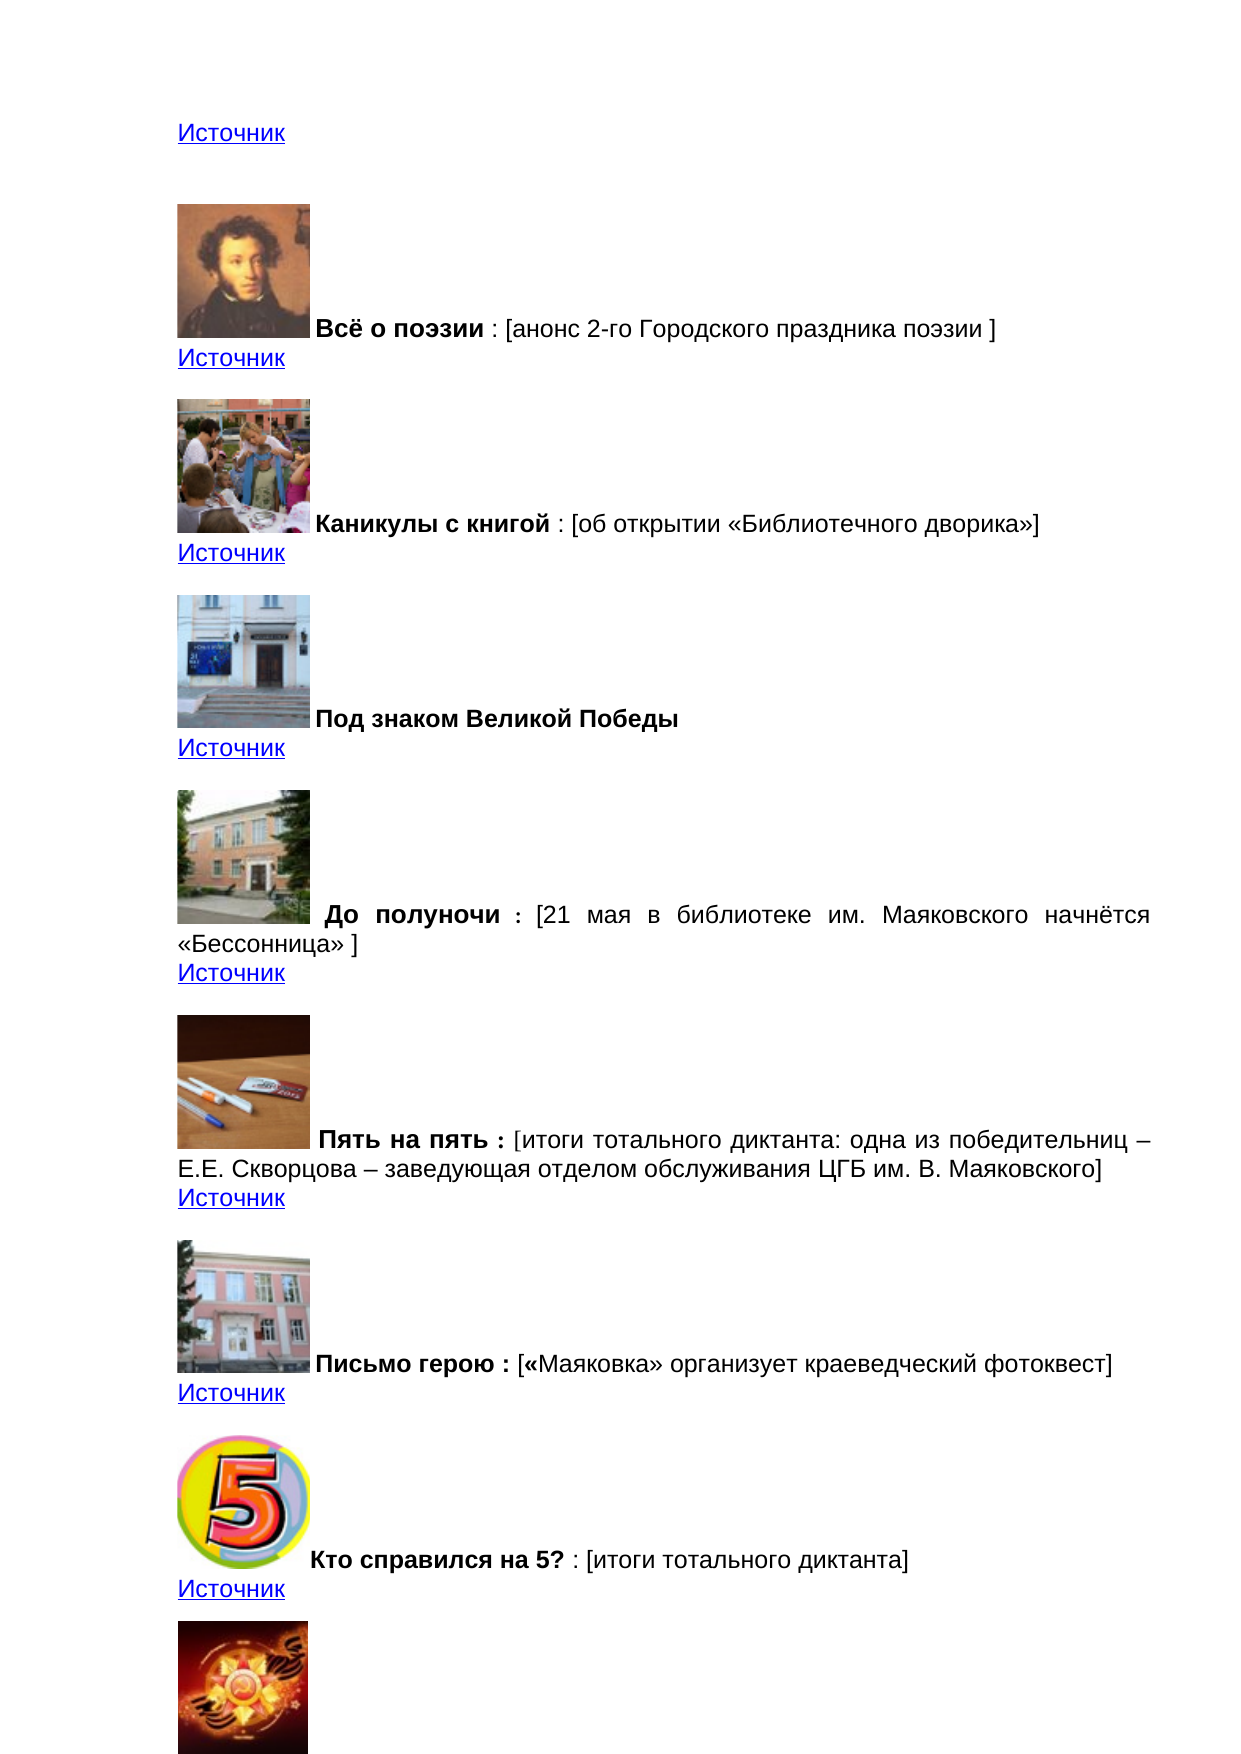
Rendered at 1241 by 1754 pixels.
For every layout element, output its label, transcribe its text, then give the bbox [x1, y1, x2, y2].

picture [177, 1435, 310, 1569]
text Письмо герою : [«Маяковка» организует краеведческий фотоквест] [177, 1240, 1152, 1378]
picture [177, 1240, 310, 1373]
text Источник [177, 1574, 1152, 1603]
picture [177, 790, 310, 924]
text Источник [177, 343, 1152, 371]
picture [177, 595, 310, 728]
text Всё о поэзии : [анонс 2-го Городского праздника поэзии ] [177, 204, 1152, 343]
text Источник [177, 538, 1152, 566]
text До полуночи : [21 мая в библиотеке им. Маяковского начнётся «Бессонница» ] [177, 791, 1152, 958]
text Источник [177, 958, 1152, 987]
picture [177, 1015, 310, 1149]
picture [176, 1621, 308, 1753]
text Источник [177, 118, 1152, 147]
text Кто справился на 5? : [итоги тотального диктанта] [310, 1436, 1152, 1574]
text Источник [177, 733, 1152, 762]
text Пять на пять : [итоги тотального диктанта: одна из победительниц – Е.Е. Скворцова – заведующая отделом обслуживания ЦГБ им. В. Маяковского] [177, 1016, 1152, 1183]
text Каникулы с книгой : [об открытии «Библиотечного дворика»] [177, 399, 1152, 538]
text Под знаком Великой Победы [177, 595, 1152, 733]
picture [177, 204, 310, 338]
picture [177, 399, 310, 533]
text Источник [177, 1183, 1152, 1211]
text Источник [177, 1378, 1152, 1407]
